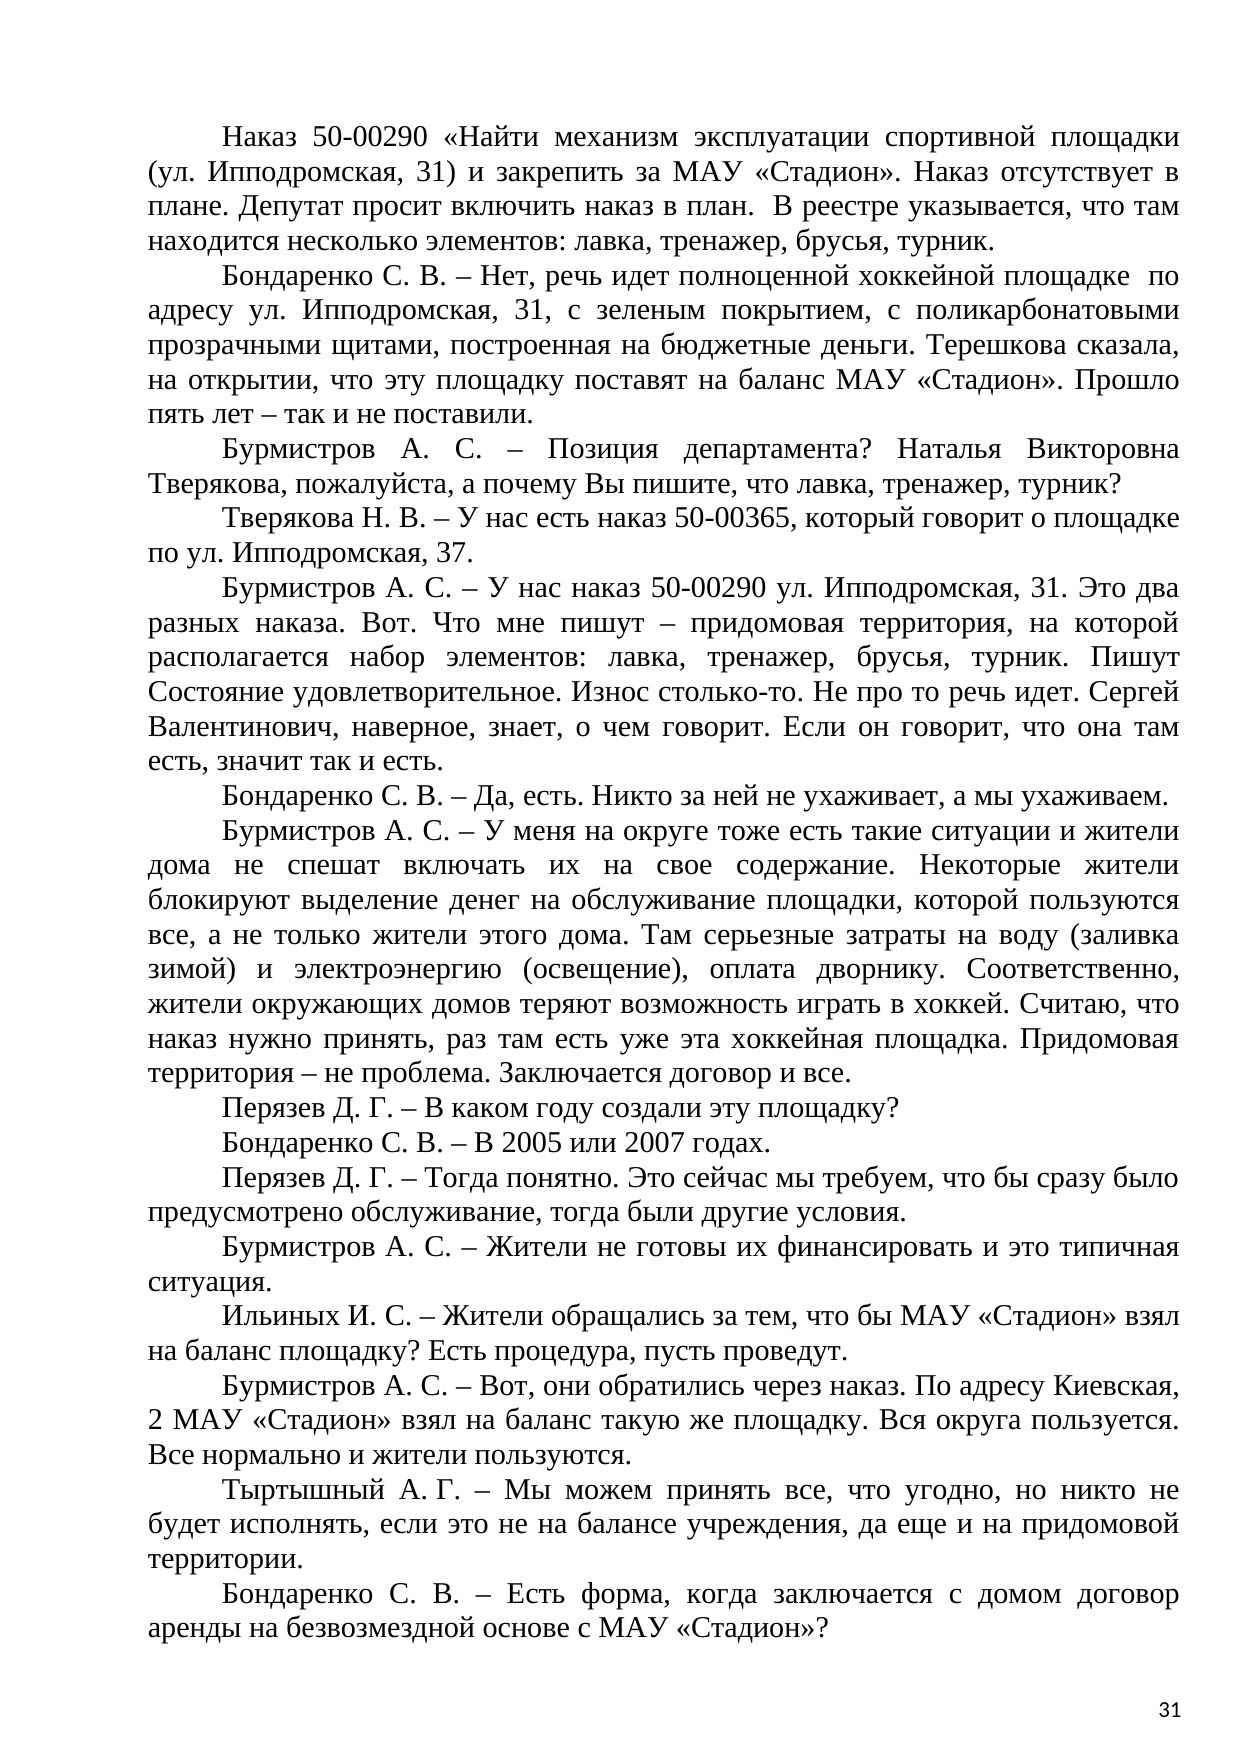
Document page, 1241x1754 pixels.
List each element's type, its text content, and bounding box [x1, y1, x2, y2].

text Бондаренко С. В. – Нет, речь идет полноценной хоккейной площадке по адресу ул. Ипподромская, 31, с зеленым покрытием, с поликарбонатовыми прозрачными щитами, построенная на бюджетные деньги. Терешкова сказала, на открытии, что эту площадку поставят на баланс МАУ «Стадион». Прошло пять лет – так и не поставили. [148, 257, 1181, 430]
text Бондаренко С. В. – Да, есть. Никто за ней не ухаживает, а мы ухаживаем. [148, 777, 1181, 812]
text Тверякова Н. В. – У нас есть наказ 50-00365, который говорит о площадке по ул. Ипподромская, 37. [148, 500, 1181, 569]
text Ильиных И. С. – Жители обращались за тем, что бы МАУ «Стадион» взял на баланс площадку? Есть процедура, пусть проведут. [148, 1297, 1181, 1367]
text Бурмистров А. С. – У меня на округе тоже есть такие ситуации и жители дома не спешат включать их на свое содержание. Некоторые жители блокируют выделение денег на обслуживание площадки, которой пользуются все, а не только жители этого дома. Там серьезные затраты на воду (заливка зимой) и электроэнергию (освещение), оплата дворнику. Соответственно, жители окружающих домов теряют возможность играть в хоккей. Считаю, что наказ нужно принять, раз там есть уже эта хоккейная площадка. Придомовая территория – не проблема. Заключается договор и все. [148, 812, 1181, 1089]
text Перязев Д. Г. – В каком году создали эту площадку? [148, 1089, 1181, 1124]
text Бондаренко С. В. – В 2005 или 2007 годах. [148, 1124, 1181, 1159]
text Тыртышный А. Г. – Мы можем принять все, что угодно, но никто не будет исполнять, если это не на балансе учреждения, да еще и на придомовой территории. [148, 1471, 1181, 1575]
text Бурмистров А. С. – Позиция департамента? Наталья Викторовна Тверякова, пожалуйста, а почему Вы пишите, что лавка, тренажер, турник? [148, 430, 1181, 500]
text Бурмистров А. С. – У нас наказ 50-00290 ул. Ипподромская, 31. Это два разных наказа. Вот. Что мне пишут – придомовая территория, на которой располагается набор элементов: лавка, тренажер, брусья, турник. Пишут Состояние удовлетворительное. Износ столько-то. Не про то речь идет. Сергей Валентинович, наверное, знает, о чем говорит. Если он говорит, что она там есть, значит так и есть. [148, 569, 1181, 777]
text Бондаренко С. В. – Есть форма, когда заключается с домом договор аренды на безвозмездной основе с МАУ «Стадион»? [148, 1575, 1181, 1644]
text Наказ 50-00290 «Найти механизм эксплуатации спортивной площадки (ул. Ипподромская, 31) и закрепить за МАУ «Стадион». Наказ отсутствует в плане. Депутат просит включить наказ в план. В реестре указывается, что там находится несколько элементов: лавка, тренажер, брусья, турник. [148, 118, 1181, 257]
text Перязев Д. Г. – Тогда понятно. Это сейчас мы требуем, что бы сразу было предусмотрено обслуживание, тогда были другие условия. [148, 1159, 1181, 1228]
text Бурмистров А. С. – Вот, они обратились через наказ. По адресу Киевская, 2 МАУ «Стадион» взял на баланс такую же площадку. Вся округа пользуется. Все нормально и жители пользуются. [148, 1367, 1181, 1471]
text Бурмистров А. С. – Жители не готовы их финансировать и это типичная ситуация. [148, 1228, 1181, 1297]
